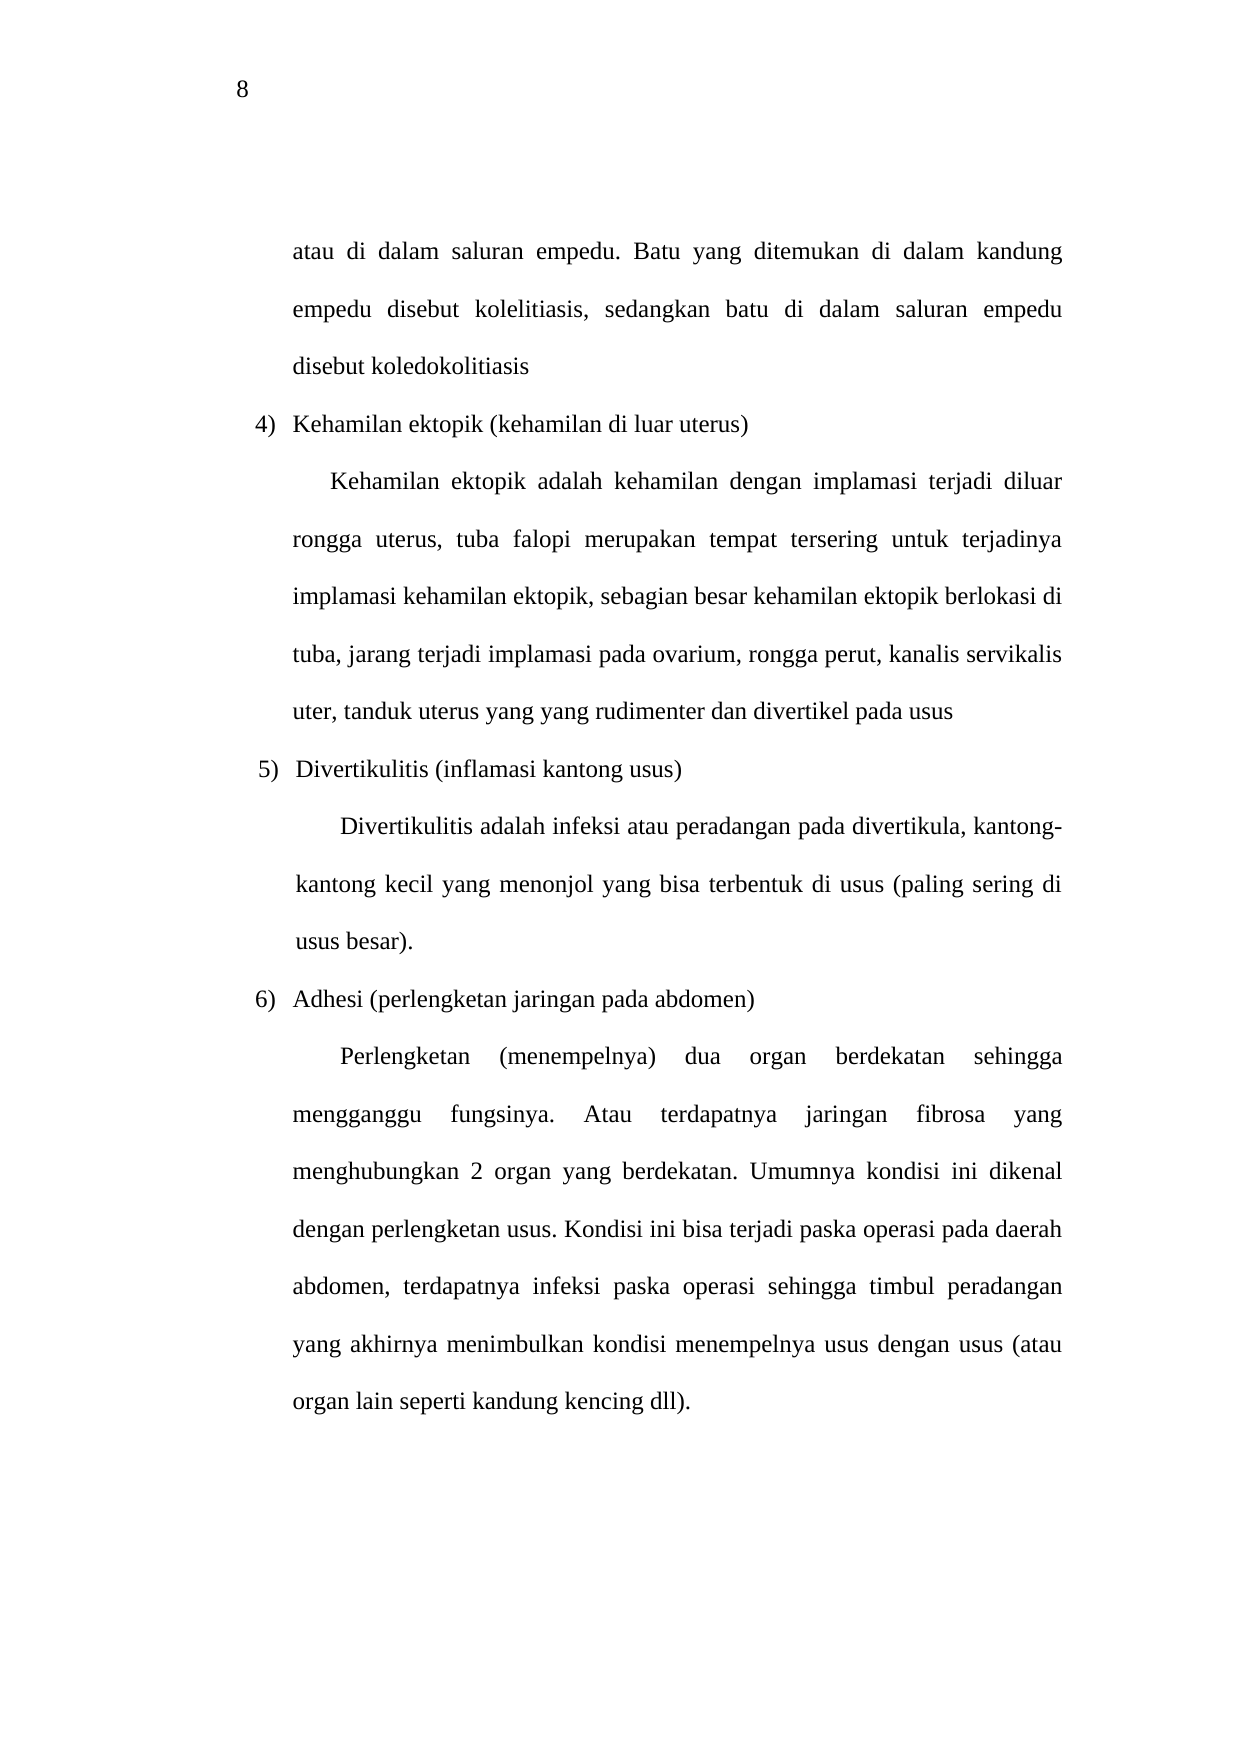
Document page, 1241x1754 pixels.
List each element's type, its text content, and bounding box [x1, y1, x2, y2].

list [292, 236, 1063, 380]
list Divertikulitis adalah infeksi atau peradangan pada divertikula, kantong-kantong kecil yang menonjol yang bisa terbentuk di usus (paling sering di usus besar). [295, 811, 1063, 869]
list Adhesi (perlengketan jaringan pada abdomen) [255, 984, 1063, 1012]
list Kehamilan ektopik adalah kehamilan dengan implamasi terjadi diluar rongga uterus, tuba falopi merupakan tempat tersering untuk terjadinya implamasi kehamilan ektopik, sebagian besar kehamilan ektopik berlokasi di tuba, jarang terjadi implamasi pada ovarium, rongga perut, kanalis servikalis uter, tanduk uterus yang yang rudimenter dan divertikel pada usus [292, 466, 1063, 725]
list Divertikulitis adalah infeksi atau peradangan pada divertikula, kantong-kantong kecil yang menonjol yang bisa terbentuk di usus (paling sering di usus besar). [295, 897, 1063, 955]
list Perlengketan (menempelnya) dua organ berdekatan sehingga mengganggu fungsinya. Atau terdapatnya jaringan fibrosa yang menghubungkan 2 organ yang berdekatan. Umumnya kondisi ini dikenal dengan perlengketan usus. Kondisi ini bisa terjadi paska operasi pada daerah abdomen, terdapatnya infeksi paska operasi sehingga timbul peradangan yang akhirnya menimbulkan kondisi menempelnya usus dengan usus (atau organ lain seperti kandung kencing dll). [292, 1041, 1063, 1355]
list Kehamilan ektopik (kehamilan di luar uterus) [255, 409, 1063, 437]
list Divertikulitis (inflamasi kantong usus) [258, 754, 1063, 782]
list Perlengketan (menempelnya) dua organ berdekatan sehingga mengganggu fungsinya. Atau terdapatnya jaringan fibrosa yang menghubungkan 2 organ yang berdekatan. Umumnya kondisi ini dikenal dengan perlengketan usus. Kondisi ini bisa terjadi paska operasi pada daerah abdomen, terdapatnya infeksi paska operasi sehingga timbul peradangan yang akhirnya menimbulkan kondisi menempelnya usus dengan usus (atau organ lain seperti kandung kencing dll). [292, 1356, 1063, 1415]
